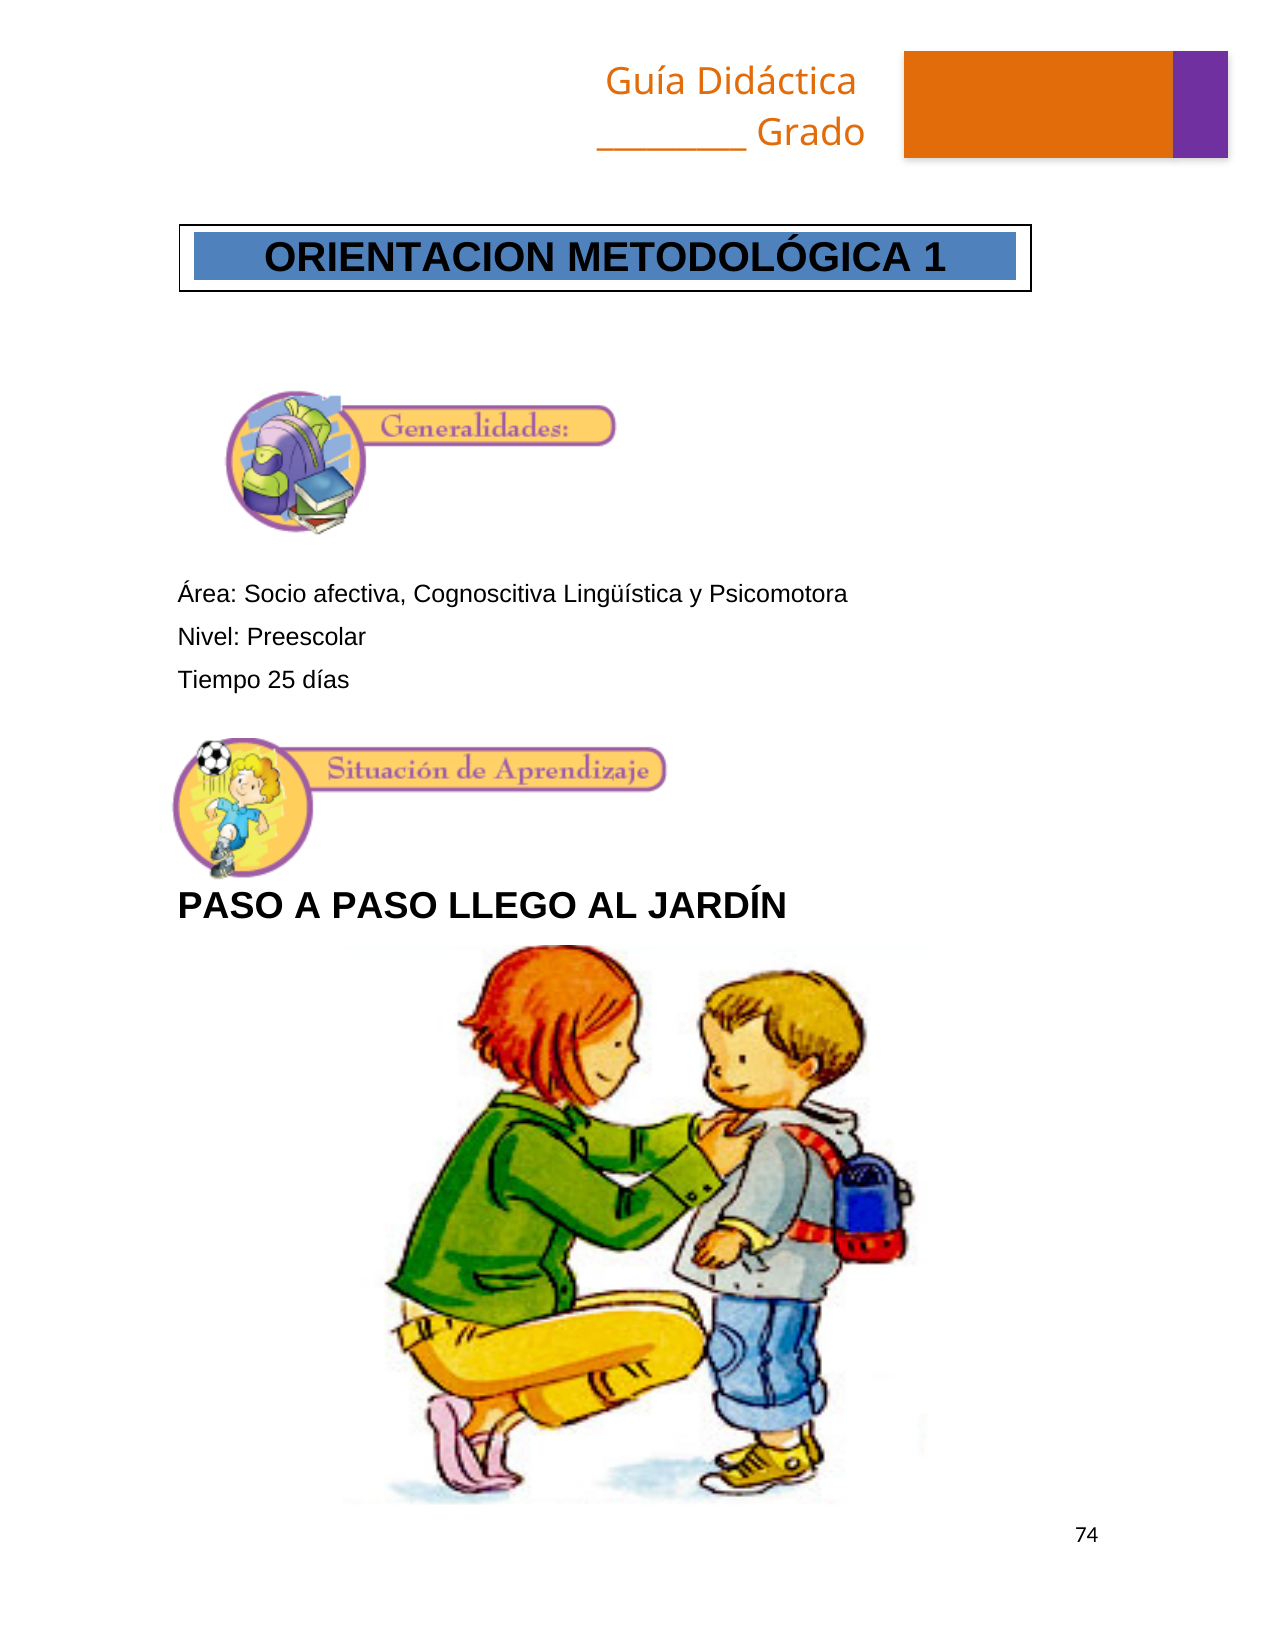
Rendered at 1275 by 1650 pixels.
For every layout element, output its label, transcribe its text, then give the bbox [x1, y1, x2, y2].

text PASO A PASO LLEGO AL JARDÍN [177, 883, 1098, 927]
text Tiempo 25 días [177, 665, 1098, 694]
text Nivel: Preescolar [177, 622, 1098, 651]
picture [342, 945, 955, 1534]
picture [222, 382, 642, 550]
picture [169, 738, 668, 884]
text Área: Socio afectiva, Cognoscitiva Lingüística y Psicomotora [177, 579, 1098, 608]
